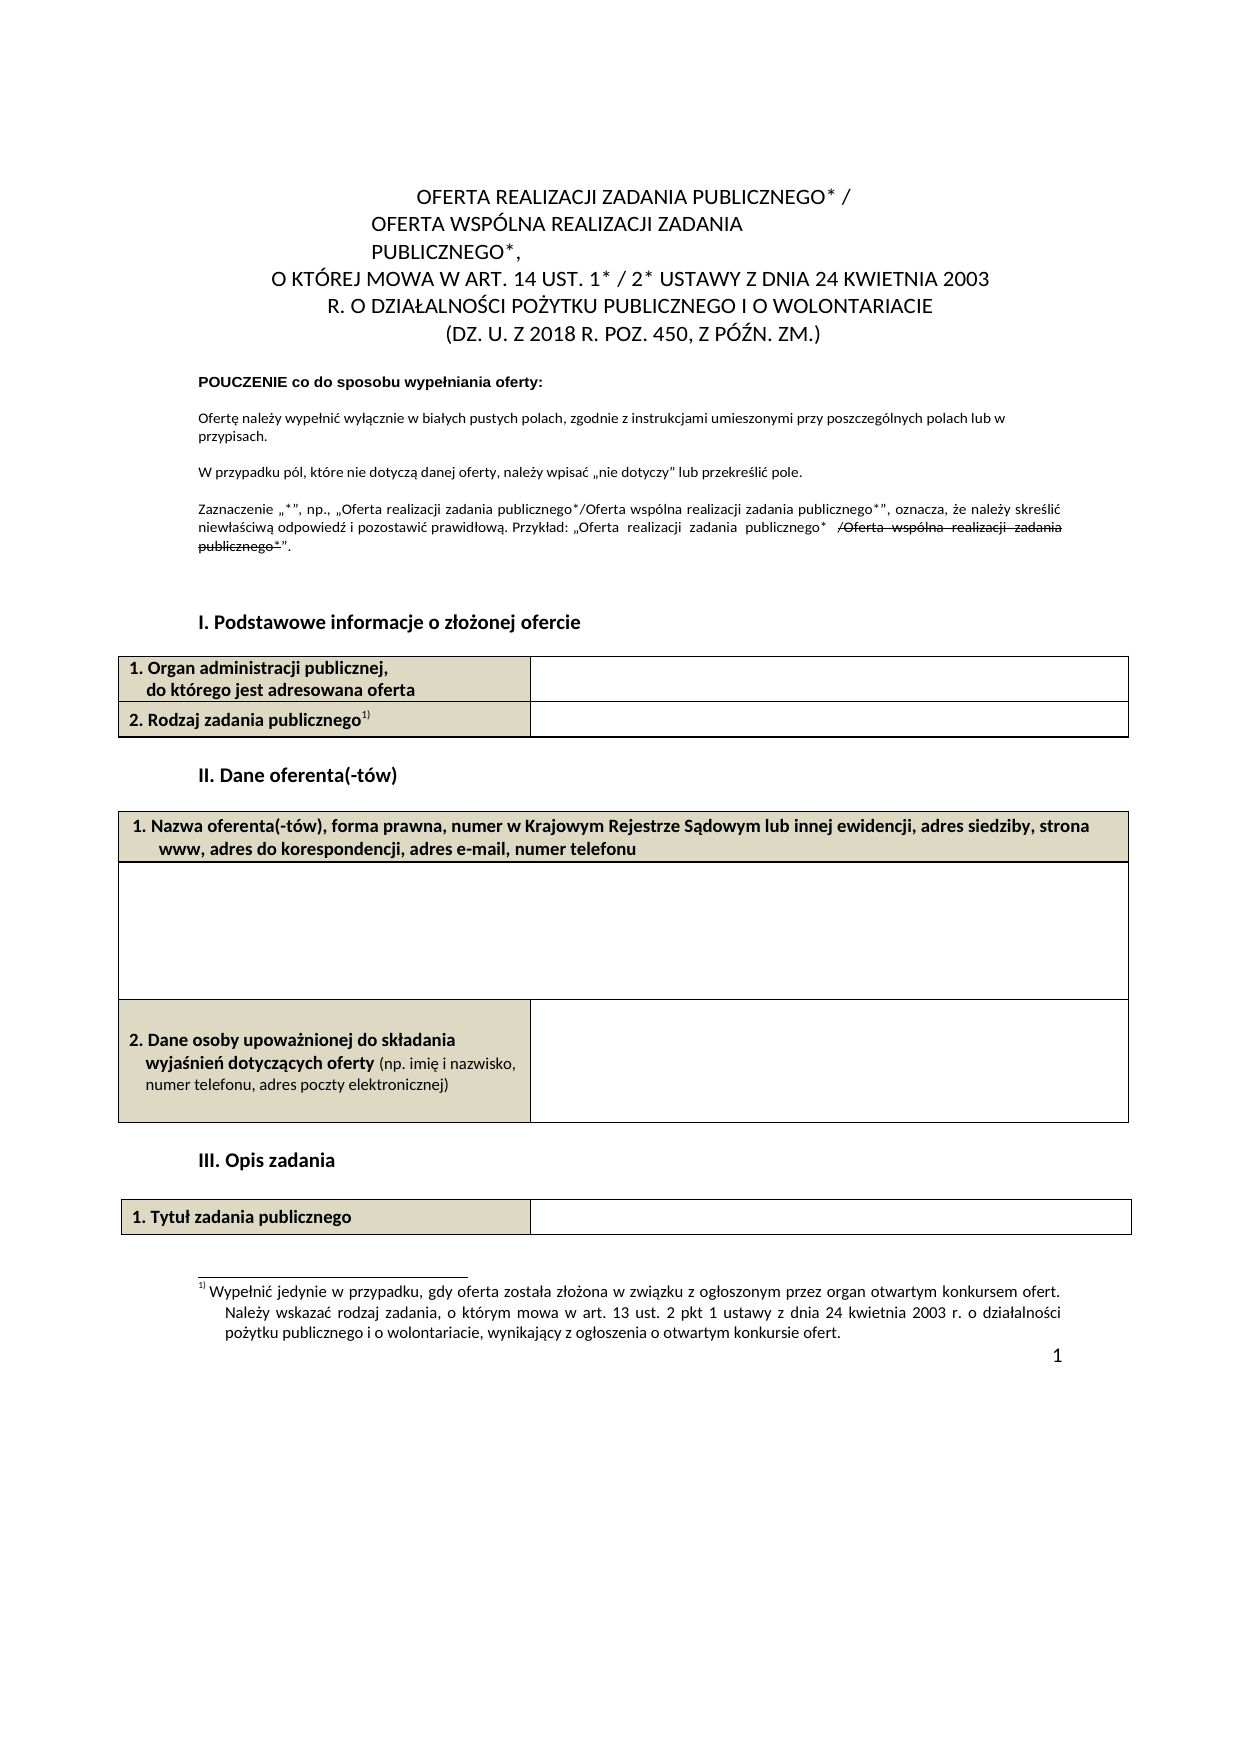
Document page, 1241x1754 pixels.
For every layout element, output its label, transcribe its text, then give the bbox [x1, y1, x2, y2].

table_header 1. Organ administracji publicznej, do którego jest adresowana oferta [119, 657, 530, 701]
table_cell [531, 1000, 1128, 1122]
table_header [531, 1200, 1131, 1234]
list Dane oferenta(-tów) [198, 762, 1144, 787]
subtitle Podstawowe informacje o złożonej ofercie [198, 609, 1144, 634]
subtitle 1 [96, 1343, 1062, 1368]
text POUCZENIE co do sposobu wypełniania oferty: [198, 374, 1144, 391]
list Opis zadania [198, 1148, 1144, 1173]
table_cell [531, 702, 1128, 736]
table_header [531, 657, 1128, 701]
text Ofertę należy wypełnić wyłącznie w białych pustych polach, zgodnie z instrukcjami umieszonymi przy poszczególnych polach lub w przypisach. [198, 409, 1056, 445]
table_cell [119, 863, 1128, 998]
table_cell 2. Rodzaj zadania publicznego1) [119, 702, 530, 736]
text (DZ. U. Z 2018 R. POZ. 450, Z PÓŹN. ZM.) [445, 320, 1144, 347]
subtitle OFERTA REALIZACJI ZADANIA PUBLICZNEGO* / OFERTA WSPÓLNA REALIZACJI ZADANIA PUBLICZNEGO*, [371, 183, 890, 264]
table_cell 2. Dane osoby upoważnionej do składania wyjaśnień dotyczących oferty (np. imię i nazwisko, numer telefonu, adres poczty elektronicznej) [119, 1000, 530, 1122]
text Zaznaczenie „*”, np., „Oferta realizacji zadania publicznego*/Oferta wspólna realizacji zadania publicznego*”, oznacza, że należy skreślić niewłaściwą odpowiedź i pozostawić prawidłową. Przykład: „Oferta realizacji zadania publicznego* /Oferta wspólna realizacji zadania publicznego*”. [198, 500, 1062, 554]
table_header 1. Tytuł zadania publicznego [122, 1200, 530, 1234]
text 1) Wypełnić jedynie w przypadku, gdy oferta została złożona w związku z ogłoszonym przez organ otwartym konkursem ofert. Należy wskazać rodzaj zadania, o którym mowa w art. 13 ust. 2 pkt 1 ustawy z dnia 24 kwietnia 2003 r. o działalności pożytku publicznego i o wolontariacie, wynikający z ogłoszenia o otwartym konkursie ofert. [198, 1280, 1062, 1343]
text O KTÓREJ MOWA W ART. 14 UST. 1* / 2* USTAWY Z DNIA 24 KWIETNIA 2003 R. O DZIAŁALNOŚCI POŻYTKU PUBLICZNEGO I O WOLONTARIACIE [266, 265, 994, 319]
table_header 1. Nazwa oferenta(-tów), forma prawna, numer w Krajowym Rejestrze Sądowym lub innej ewidencji, adres siedziby, strona www, adres do korespondencji, adres e-mail, numer telefonu [119, 812, 1128, 861]
text W przypadku pól, które nie dotyczą danej oferty, należy wpisać „nie dotyczy” lub przekreślić pole. [198, 463, 1144, 481]
